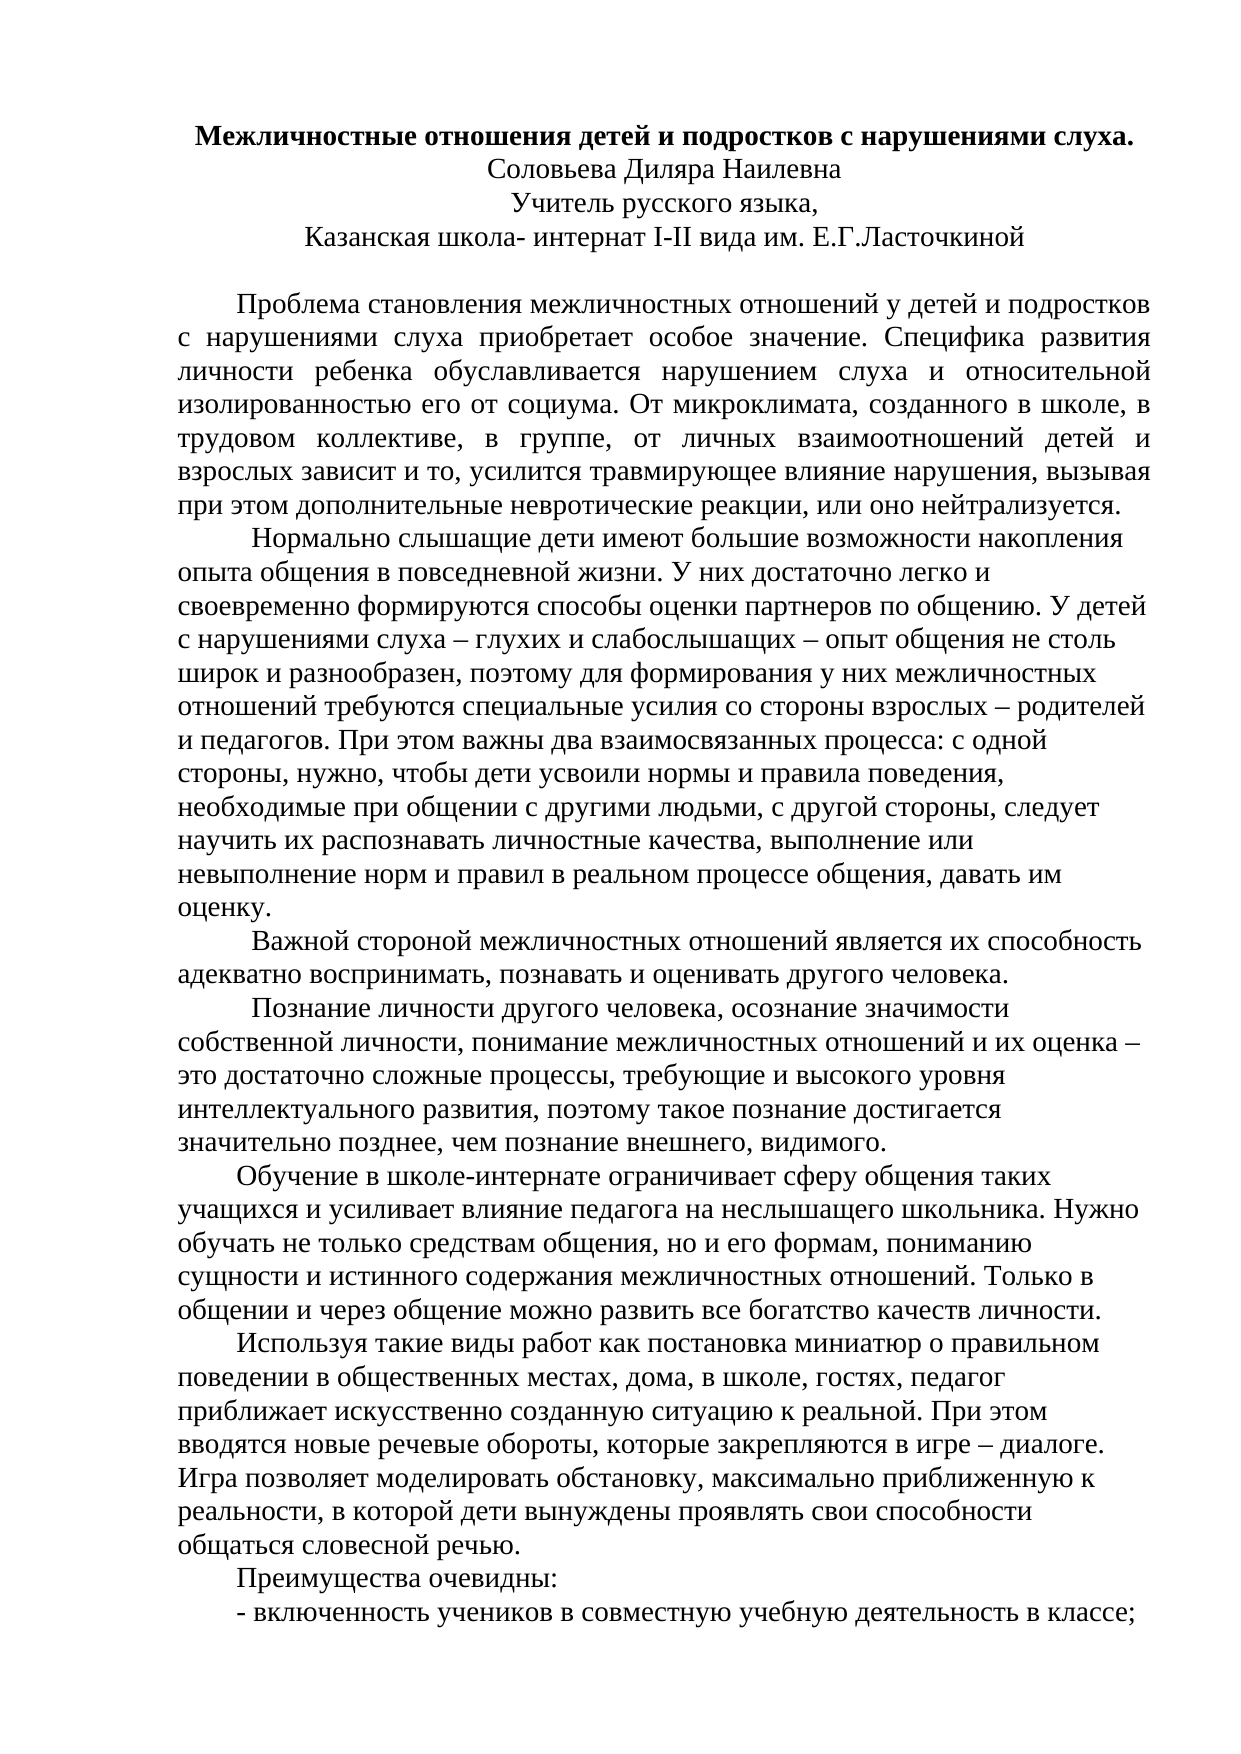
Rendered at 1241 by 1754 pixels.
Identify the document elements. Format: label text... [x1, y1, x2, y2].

text Нормально слышащие дети имеют большие возможности накопления опыта общения в повседневной жизни. У них достаточно легко и своевременно формируются способы оценки партнеров по общению. У детей с нарушениями слуха – глухих и слабослышащих – опыт общения не столь широк и разнообразен, поэтому для формирования у них межличностных отношений требуются специальные усилия со стороны взрослых – родителей и педагогов. При этом важны два взаимосвязанных процесса: с одной стороны, нужно, чтобы дети усвоили нормы и правила поведения, необходимые при общении с другими людьми, с другой стороны, следует научить их распознавать личностные качества, выполнение или невыполнение норм и правил в реальном процессе общения, давать им оценку. [177, 521, 1152, 923]
text Преимущества очевидны: [177, 1560, 1152, 1594]
text - включенность учеников в совместную учебную деятельность в классе; [177, 1594, 1152, 1627]
text Обучение в школе-интернате ограничивает сферу общения таких учащихся и усиливает влияние педагога на неслышащего школьника. Нужно обучать не только средствам общения, но и его формам, пониманию сущности и истинного содержания межличностных отношений. Только в общении и через общение можно развить все богатство качеств личности. [177, 1158, 1152, 1326]
text Используя такие виды работ как постановка миниатюр о правильном поведении в общественных местах, дома, в школе, гостях, педагог приближает искусственно созданную ситуацию к реальной. При этом вводятся новые речевые обороты, которые закрепляются в игре – диалоге. Игра позволяет моделировать обстановку, максимально приближенную к реальности, в которой дети вынуждены проявлять свои способности общаться словесной речью. [177, 1326, 1152, 1560]
text Межличностные отношения детей и подростков с нарушениями слуха. Соловьева Диляра Наилевна [177, 118, 1152, 185]
text Проблема становления межличностных отношений у детей и подростков с нарушениями слуха приобретает особое значение. Специфика развития личности ребенка обуславливается нарушением слуха и относительной изолированностью его от социума. От микроклимата, созданного в школе, в трудовом коллективе, в группе, от личных взаимоотношений детей и взрослых зависит и то, усилится травмирующее влияние нарушения, вызывая при этом дополнительные невротические реакции, или оно нейтрализуется. [177, 286, 1152, 521]
text Учитель русского языка, [177, 185, 1152, 219]
text Казанская школа- интернат I-II вида им. Е.Г.Ласточкиной [177, 219, 1152, 252]
text Важной стороной межличностных отношений является их способность адекватно воспринимать, познавать и оценивать другого человека. Познание личности другого человека, осознание значимости собственной личности, понимание межличностных отношений и их оценка – это достаточно сложные процессы, требующие и высокого уровня интеллектуального развития, поэтому такое познание достигается значительно позднее, чем познание внешнего, видимого. [177, 923, 1152, 1158]
